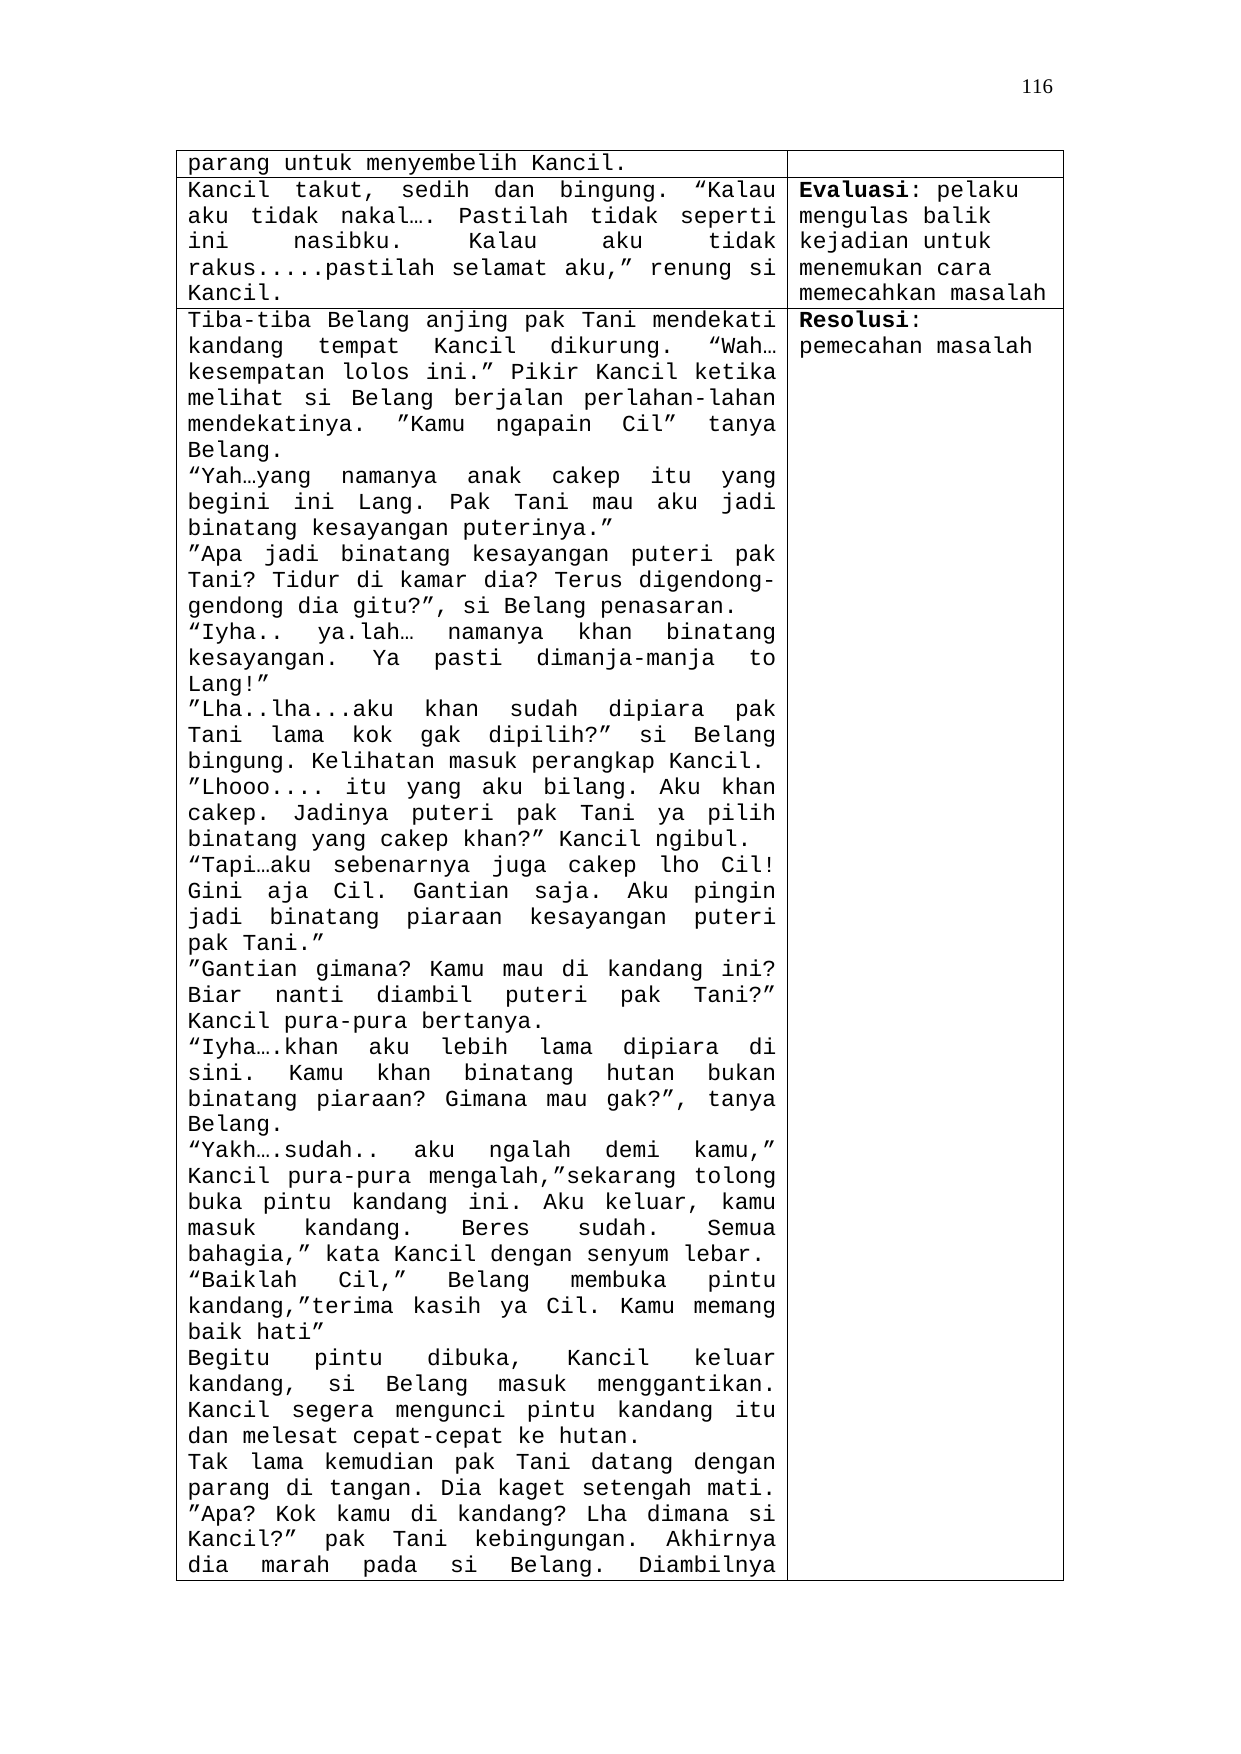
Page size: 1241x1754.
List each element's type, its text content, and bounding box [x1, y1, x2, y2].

table_cell Kancil takut, sedih dan bingung. “Kalau aku tidak nakal…. Pastilah tidak seperti ini nasibku. Kalau aku tidak rakus.....pastilah selamat aku,” renung si Kancil. [177, 178, 787, 308]
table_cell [788, 309, 1063, 1580]
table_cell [788, 151, 1063, 177]
table_cell Evaluasi: pelaku mengulas balik kejadian untuk menemukan cara memecahkan masalah [788, 178, 1063, 308]
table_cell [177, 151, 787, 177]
